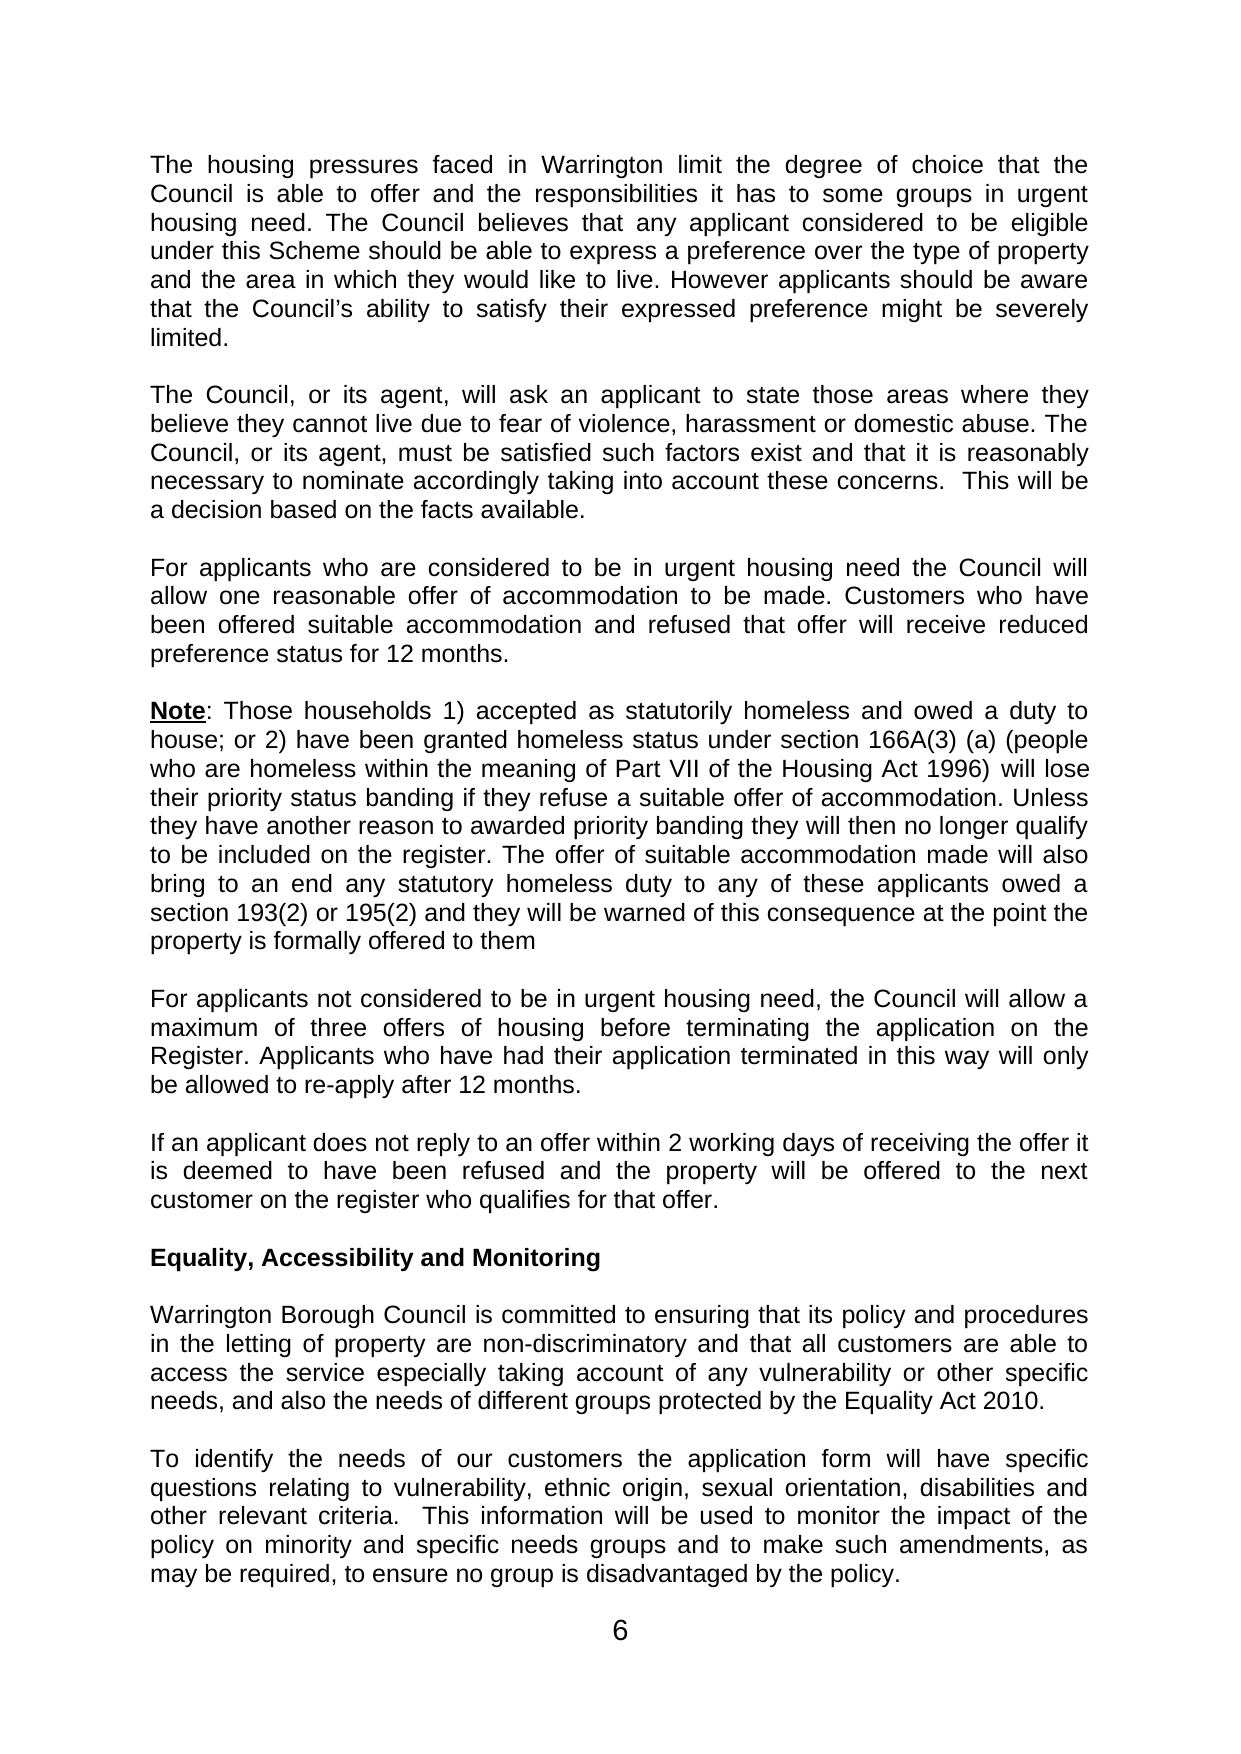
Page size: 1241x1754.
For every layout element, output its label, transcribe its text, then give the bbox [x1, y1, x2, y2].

text Warrington Borough Council is committed to ensuring that its policy and procedures in the letting of property are non-discriminatory and that all customers are able to access the service especially taking account of any vulnerability or other specific needs, and also the needs of different groups protected by the Equality Act 2010. [150, 1300, 1090, 1415]
text The housing pressures faced in Warrington limit the degree of choice that the Council is able to offer and the responsibilities it has to some groups in urgent housing need. The Council believes that any applicant considered to be eligible under this Scheme should be able to express a preference over the type of property and the area in which they would like to live. However applicants should be aware that the Council’s ability to satisfy their expressed preference might be severely limited. [150, 150, 1090, 351]
text If an applicant does not reply to an offer within 2 working days of receiving the offer it is deemed to have been refused and the property will be offered to the next customer on the register who qualifies for that offer. [150, 1127, 1090, 1214]
text For applicants not considered to be in urgent housing need, the Council will allow a maximum of three offers of housing before terminating the application on the Register. Applicants who have had their application terminated in this way will only be allowed to re-apply after 12 months. [150, 984, 1090, 1099]
text The Council, or its agent, will ask an applicant to state those areas where they believe they cannot live due to fear of violence, harassment or domestic abuse. The Council, or its agent, must be satisfied such factors exist and that it is reasonably necessary to nominate accordingly taking into account these concerns. This will be a decision based on the facts available. [150, 380, 1090, 524]
text For applicants who are considered to be in urgent housing need the Council will allow one reasonable offer of accommodation to be made. Customers who have been offered suitable accommodation and refused that offer will receive reduced preference status for 12 months. [150, 552, 1090, 667]
text Equality, Accessibility and Monitoring [150, 1242, 1090, 1271]
text Note: Those households 1) accepted as statutorily homeless and owed a duty to house; or 2) have been granted homeless status under section 166A(3) (a) (people who are homeless within the meaning of Part VII of the Housing Act 1996) will lose their priority status banding if they refuse a suitable offer of accommodation. Unless they have another reason to awarded priority banding they will then no longer qualify to be included on the register. The offer of suitable accommodation made will also bring to an end any statutory homeless duty to any of these applicants owed a section 193(2) or 195(2) and they will be warned of this consequence at the point the property is formally offered to them [150, 696, 1090, 955]
text To identify the needs of our customers the application form will have specific questions relating to vulnerability, ethnic origin, sexual orientation, disabilities and other relevant criteria. This information will be used to monitor the impact of the policy on minority and specific needs groups and to make such amendments, as may be required, to ensure no group is disadvantaged by the policy. [150, 1444, 1090, 1587]
